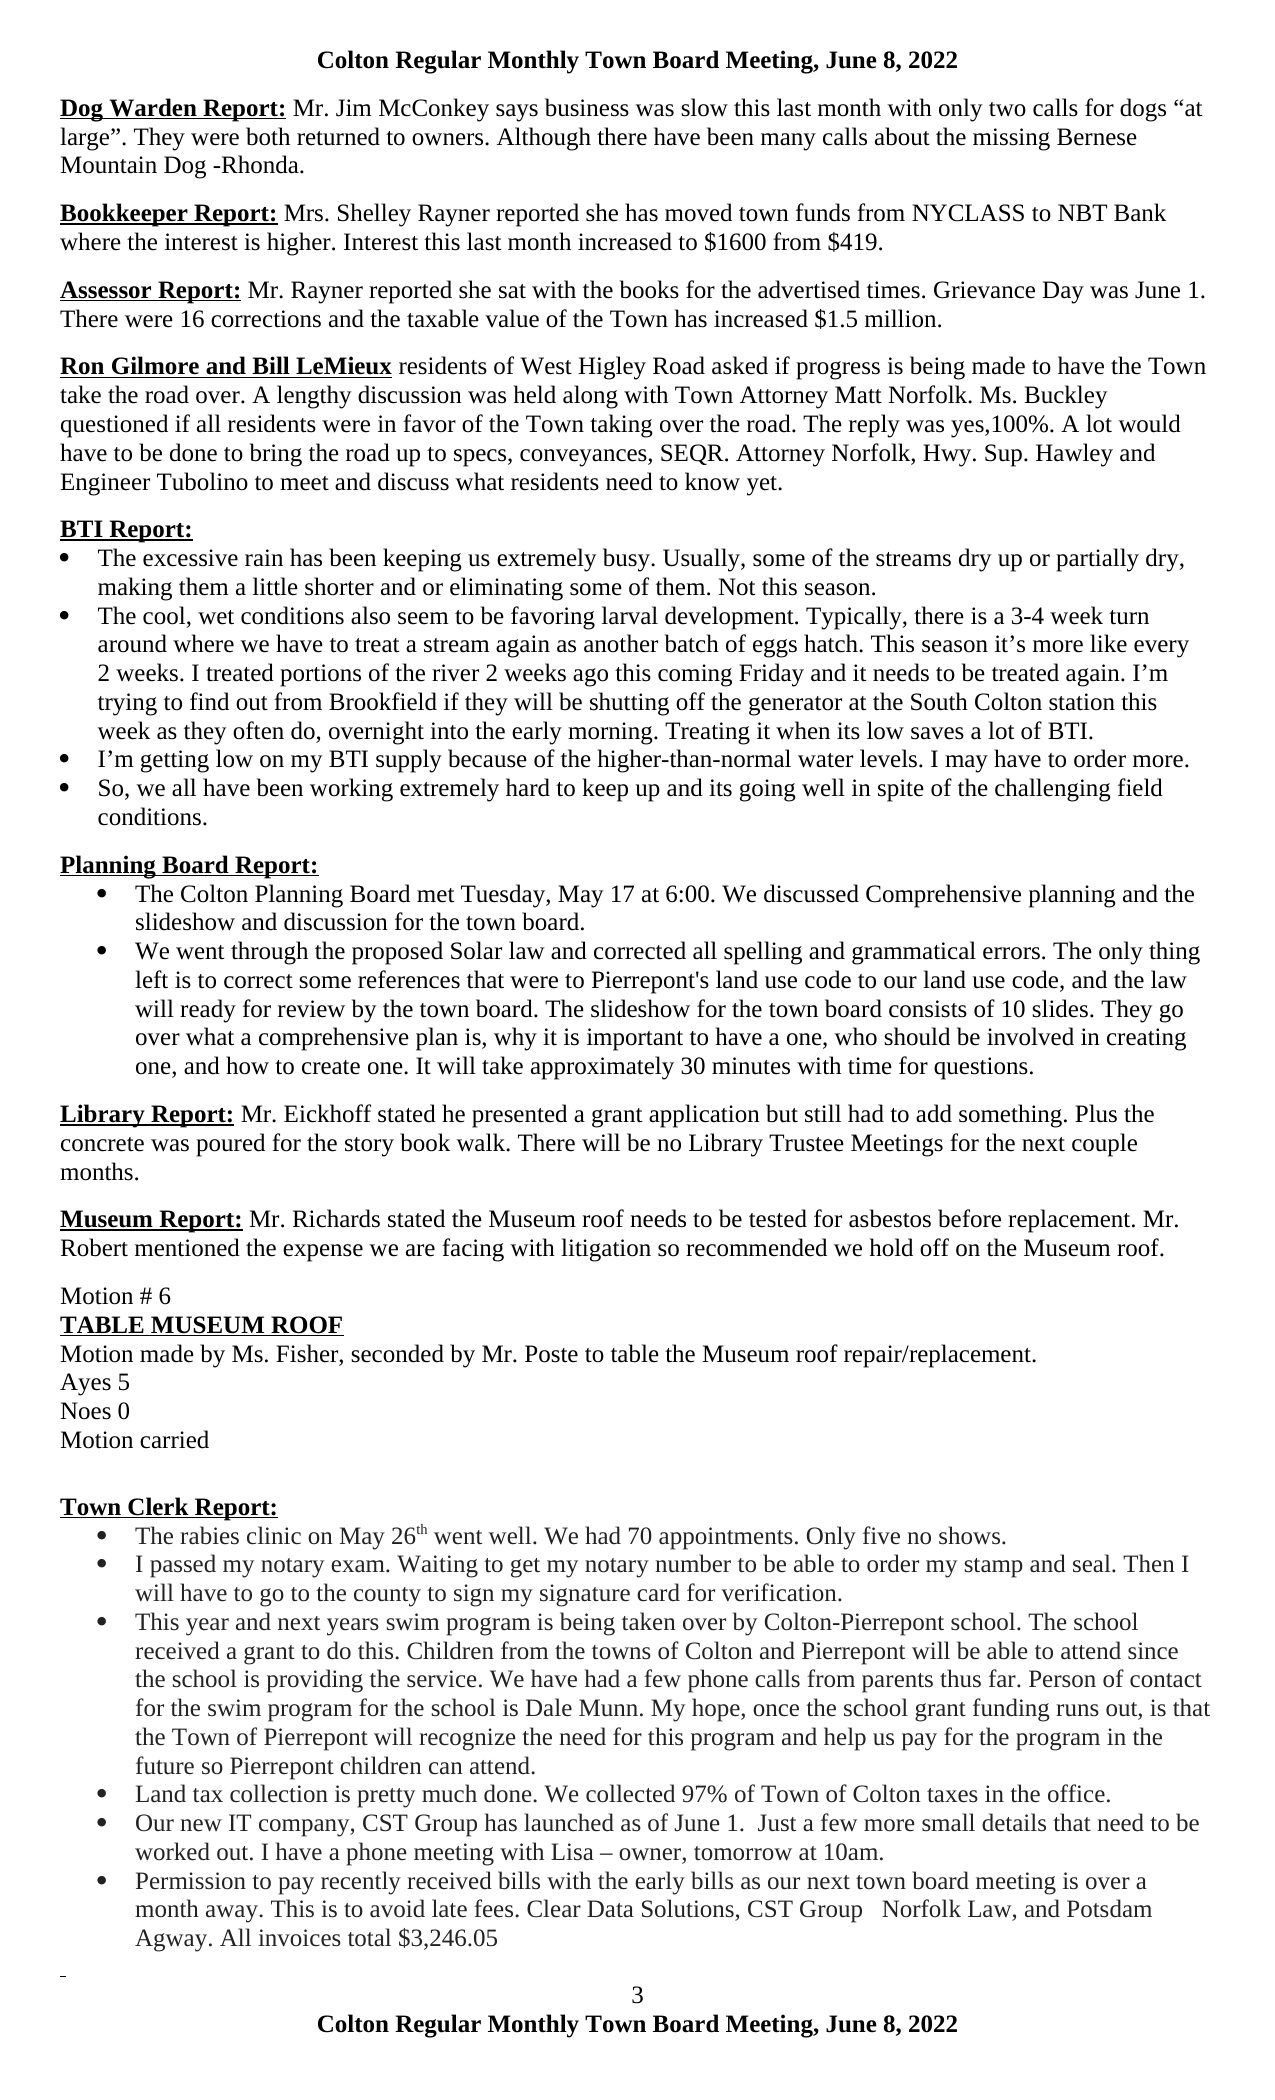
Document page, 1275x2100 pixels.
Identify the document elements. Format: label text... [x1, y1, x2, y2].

list The excessive rain has been keeping us extremely busy. Usually, some of the streams dry up or partially dry, making them a little shorter and or eliminating some of them. Not this season. [60, 543, 1215, 601]
text Planning Board Report: [60, 850, 1215, 879]
text BTI Report: [60, 514, 1215, 543]
list Permission to pay recently received bills with the early bills as our next town board meeting is over a month away. This is to avoid late fees. Clear Data Solutions, CST Group Norfolk Law, and Potsdam Agway. All invoices total $3,246.05 [97, 1866, 1215, 1952]
text Motion made by Ms. Fisher, seconded by Mr. Poste to table the Museum roof repair/replacement. [60, 1339, 1215, 1367]
list We went through the proposed Solar law and corrected all spelling and grammatical errors. The only thing left is to correct some references that were to Pierrepont's land use code to our land use code, and the law will ready for review by the town board. The slideshow for the town board consists of 10 slides. They go over what a comprehensive plan is, why it is important to have a one, who should be involved in creating one, and how to create one. It will take approximately 30 minutes with time for questions. [97, 936, 1215, 1080]
text Motion # 6 [60, 1281, 1215, 1310]
list Land tax collection is pretty much done. We collected 97% of Town of Colton taxes in the office. [97, 1779, 1215, 1808]
text Motion carried [60, 1425, 1215, 1454]
text Library Report: Mr. Eickhoff stated he presented a grant application but still had to add something. Plus the concrete was poured for the story book walk. There will be no Library Trustee Meetings for the next couple months. [60, 1099, 1215, 1185]
list I passed my notary exam. Waiting to get my notary number to be able to order my stamp and seal. Then I will have to go to the county to sign my signature card for verification. [97, 1549, 1215, 1607]
list I’m getting low on my BTI supply because of the higher-than-normal water levels. I may have to order more. [60, 744, 1215, 773]
list The Colton Planning Board met Tuesday, May 17 at 6:00. We discussed Comprehensive planning and the slideshow and discussion for the town board. [97, 879, 1215, 936]
list Our new IT company, CST Group has launched as of June 1. Just a few more small details that need to be worked out. I have a phone meeting with Lisa – owner, tomorrow at 10am. [97, 1808, 1215, 1866]
text Noes 0 [60, 1396, 1215, 1425]
text Ayes 5 [60, 1367, 1215, 1396]
text TABLE MUSEUM ROOF [60, 1310, 1215, 1339]
text Bookkeeper Report: Mrs. Shelley Rayner reported she has moved town funds from NYCLASS to NBT Bank where the interest is higher. Interest this last month increased to $1600 from $419. [60, 198, 1215, 256]
text Ron Gilmore and Bill LeMieux residents of West Higley Road asked if progress is being made to have the Town take the road over. A lengthy discussion was held along with Town Attorney Matt Norfolk. Ms. Buckley questioned if all residents were in favor of the Town taking over the road. The reply was yes,100%. A lot would have to be done to bring the road up to specs, conveyances, SEQR. Attorney Norfolk, Hwy. Sup. Hawley and Engineer Tubolino to meet and discuss what residents need to know yet. [60, 352, 1215, 495]
text 3 [60, 1980, 1215, 2009]
text Town Clerk Report: [60, 1492, 1215, 1521]
list The rabies clinic on May 26th went well. We had 70 appointments. Only five no shows. [97, 1521, 1215, 1549]
list 2 weeks. I treated portions of the river 2 weeks ago this coming Friday and it needs to be treated again. I’m trying to find out from Brookfield if they will be shutting off the generator at the South Colton station this week as they often do, overnight into the early morning. Treating it when its low saves a lot of BTI. [97, 658, 1215, 744]
list This year and next years swim program is being taken over by Colton-Pierrepont school. The school received a grant to do this. Children from the towns of Colton and Pierrepont will be able to attend since the school is providing the service. We have had a few phone calls from parents thus far. Person of contact for the swim program for the school is Dale Munn. My hope, once the school grant funding runs out, is that the Town of Pierrepont will recognize the need for this program and help us pay for the program in the future so Pierrepont children can attend. [97, 1607, 1215, 1779]
list So, we all have been working extremely hard to keep up and its going well in spite of the challenging field conditions. [60, 773, 1215, 831]
list The cool, wet conditions also seem to be favoring larval development. Typically, there is a 3-4 week turn around where we have to treat a stream again as another batch of eggs hatch. This season it’s more like every [60, 601, 1215, 658]
text Colton Regular Monthly Town Board Meeting, June 8, 2022 [60, 2009, 1215, 2038]
text Dog Warden Report: Mr. Jim McConkey says business was slow this last month with only two calls for dogs “at large”. They were both returned to owners. Although there have been many calls about the missing Bernese Mountain Dog -Rhonda. [60, 93, 1215, 179]
text Colton Regular Monthly Town Board Meeting, June 8, 2022 [60, 45, 1215, 74]
text Assessor Report: Mr. Rayner reported she sat with the books for the advertised times. Grievance Day was June 1. There were 16 corrections and the taxable value of the Town has increased $1.5 million. [60, 275, 1215, 332]
text Museum Report: Mr. Richards stated the Museum roof needs to be tested for asbestos before replacement. Mr. Robert mentioned the expense we are facing with litigation so recommended we hold off on the Museum roof. [60, 1204, 1215, 1262]
